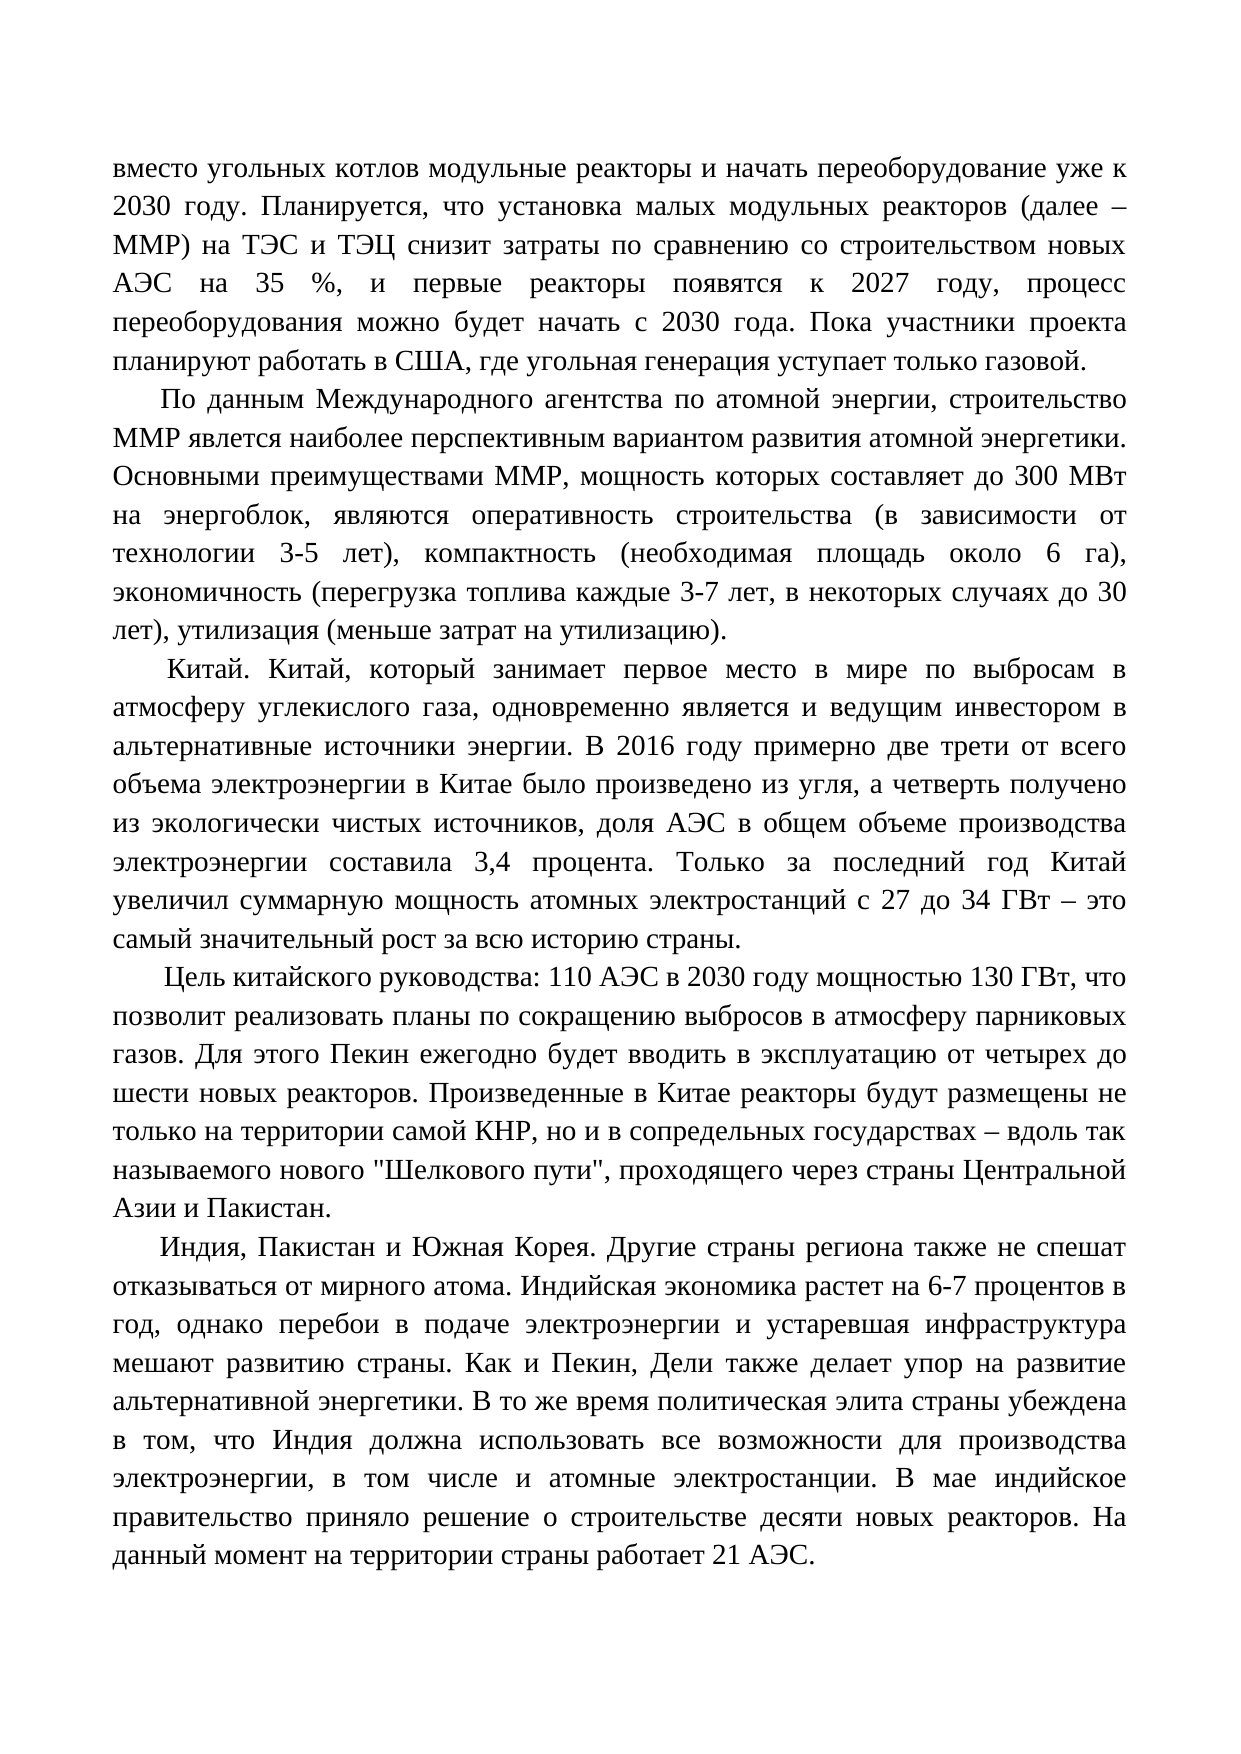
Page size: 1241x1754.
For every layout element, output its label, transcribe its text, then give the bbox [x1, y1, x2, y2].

text Цель китайского руководства: 110 АЭС в 2030 году мощностью 130 ГВт, что позволит реализовать планы по сокращению выбросов в атмосферу парниковых газов. Для этого Пекин ежегодно будет вводить в эксплуатацию от четырех до шести новых реакторов. Произведенные в Китае реакторы будут размещены не только на территории самой КНР, но и в сопредельных государствах – вдоль так называемого нового "Шелкового пути", проходящего через страны Центральной Азии и Пакистан. [112, 959, 1128, 1224]
text По данным Международного агентства по атомной энергии, строительство ММР явлется наиболее перспективным вариантом развития атомной энергетики. Основными преимуществами ММР, мощность которых составляет до 300 МВт на энергоблок, являются оперативность строительства (в зависимости от технологии 3-5 лет), компактность (необходимая площадь около 6 га), экономичность (перегрузка топлива каждые 3-7 лет, в некоторых случаях до 30 лет), утилизация (меньше затрат на утилизацию). [112, 381, 1128, 646]
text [112, 150, 1128, 376]
text Индия, Пакистан и Южная Корея. Другие страны региона также не спешат отказываться от мирного атома. Индийская экономика растет на 6-7 процентов в год, однако перебои в подаче электроэнергии и устаревшая инфраструктура мешают развитию страны. Как и Пекин, Дели также делает упор на развитие альтернативной энергетики. В то же время политическая элита страны убеждена в том, что Индия должна использовать все возможности для производства электроэнергии, в том числе и атомные электростанции. В мае индийское правительство приняло решение о строительстве десяти новых реакторов. На данный момент на территории страны работает 21 АЭС. [112, 1229, 1128, 1571]
text Китай. Китай, который занимает первое место в мире по выбросам в атмосферу углекислого газа, одновременно является и ведущим инвестором в альтернативные источники энергии. В 2016 году примерно две трети от всего объема электроэнергии в Китае было произведено из угля, а четверть получено из экологически чистых источников, доля АЭС в общем объеме производства электроэнергии составила 3,4 процента. Только за последний год Китай увеличил суммарную мощность атомных электростанций с 27 до 34 ГВт – это самый значительный рост за всю историю страны. [112, 651, 1128, 954]
